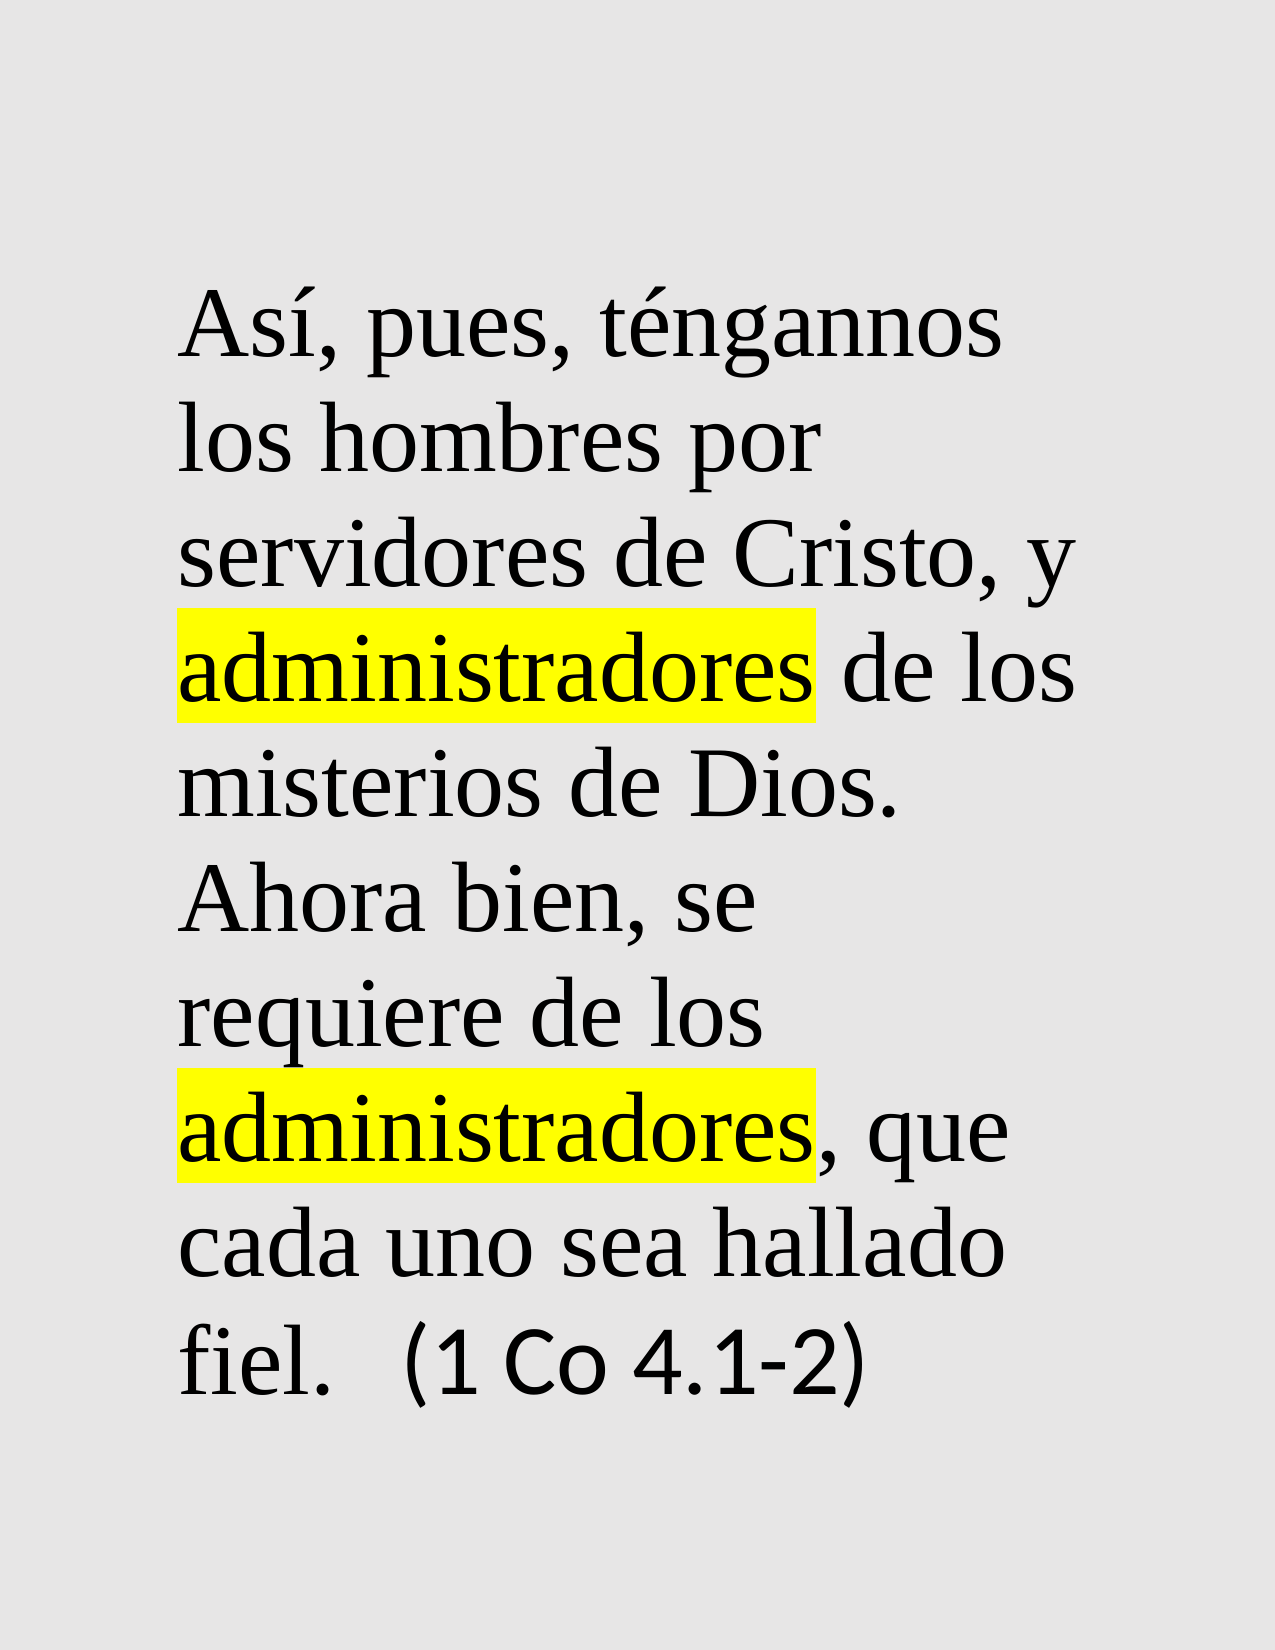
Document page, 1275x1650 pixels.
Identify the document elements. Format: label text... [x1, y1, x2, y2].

text Así, pues, téngannos los hombres por servidores de Cristo, y administradores de los misterios de Dios.﻿ ﻿Ahora bien, se requiere de los administradores, que cada uno sea hallado fiel. (1 Co 4.1-2) [177, 263, 1098, 1420]
